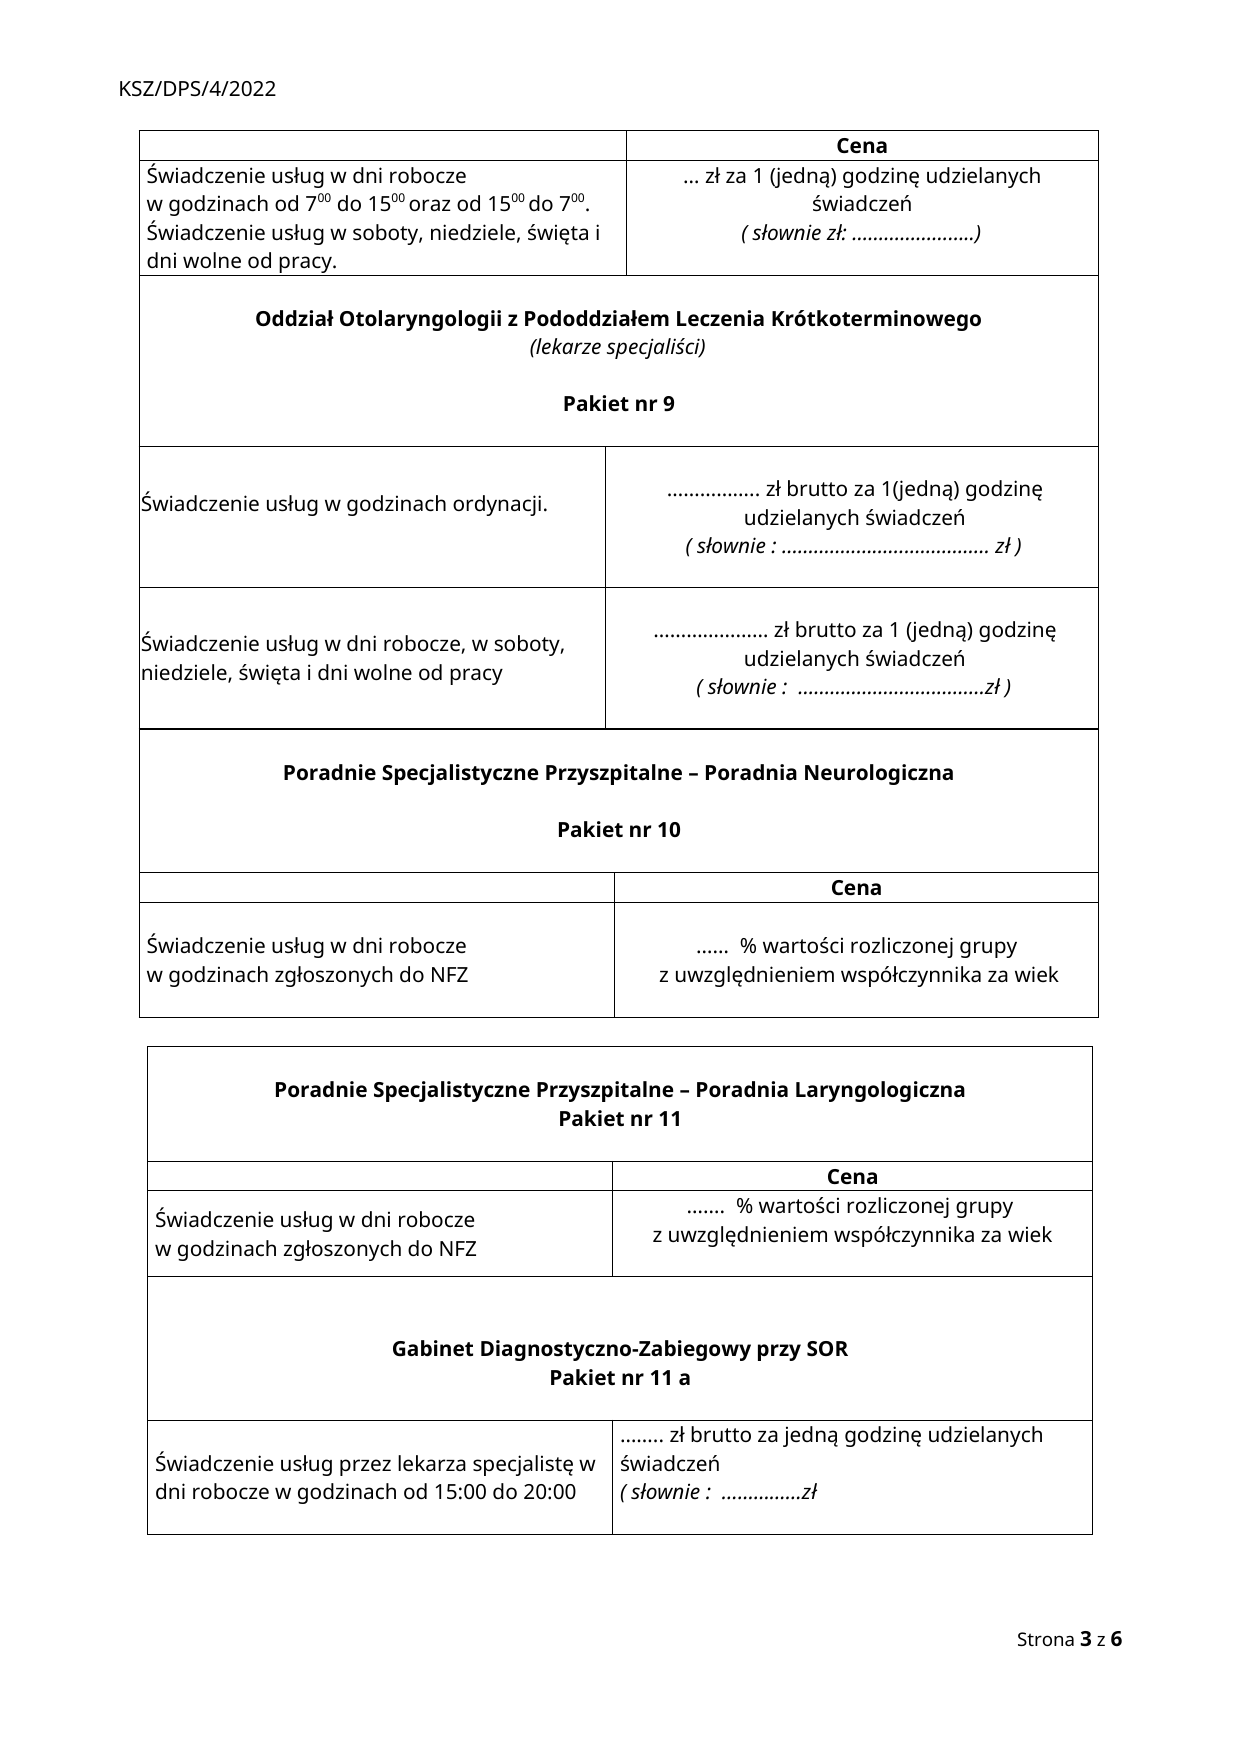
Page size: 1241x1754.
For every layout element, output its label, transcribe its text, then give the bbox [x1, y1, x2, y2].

table_header Poradnie Specjalistyczne Przyszpitalne – Poradnia Laryngologiczna Pakiet nr 11 [148, 1047, 1092, 1161]
table_cell Cena [615, 873, 1098, 902]
table_cell [148, 1162, 612, 1190]
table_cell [140, 161, 626, 274]
table_cell … zł za 1 (jedną) godzinę udzielanych świadczeń ( słownie zł: …………………..) [627, 161, 1098, 274]
table_cell Świadczenie usług w dni robocze w godzinach zgłoszonych do NFZ [140, 903, 614, 1017]
table_cell [140, 873, 614, 902]
table_cell Cena [627, 131, 1098, 160]
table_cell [613, 1421, 1092, 1534]
table_cell Poradnie Specjalistyczne Przyszpitalne – Poradnia Neurologiczna Pakiet nr 10 [140, 730, 1098, 872]
table_cell Oddział Otolaryngologii z Pododdziałem Leczenia Krótkoterminowego (lekarze specjaliści) Pakiet nr 9 [140, 588, 605, 728]
table_cell [140, 131, 626, 160]
table_cell Świadczenie usług przez lekarza specjalistę w dni robocze w godzinach od 15:00 do 20:00 [148, 1421, 612, 1534]
table_cell Oddział Otolaryngologii z Pododdziałem Leczenia Krótkoterminowego (lekarze specjaliści) Pakiet nr 9 [140, 447, 605, 587]
table_cell Oddział Otolaryngologii z Pododdziałem Leczenia Krótkoterminowego (lekarze specjaliści) Pakiet nr 9 [606, 588, 1098, 728]
table_cell ……. % wartości rozliczonej grupy z uwzględnieniem współczynnika za wiek [613, 1191, 1092, 1276]
table_cell Gabinet Diagnostyczno-Zabiegowy przy SOR Pakiet nr 11 a [148, 1277, 1092, 1419]
table_cell …… % wartości rozliczonej grupy z uwzględnieniem współczynnika za wiek [615, 903, 1098, 1017]
table_cell Cena [613, 1162, 1092, 1190]
table_cell Świadczenie usług w dni robocze w godzinach zgłoszonych do NFZ [148, 1191, 612, 1276]
table_cell Oddział Otolaryngologii z Pododdziałem Leczenia Krótkoterminowego (lekarze specjaliści) Pakiet nr 9 [606, 447, 1098, 587]
table_cell Oddział Otolaryngologii z Pododdziałem Leczenia Krótkoterminowego (lekarze specjaliści) Pakiet nr 9 [140, 276, 1098, 446]
